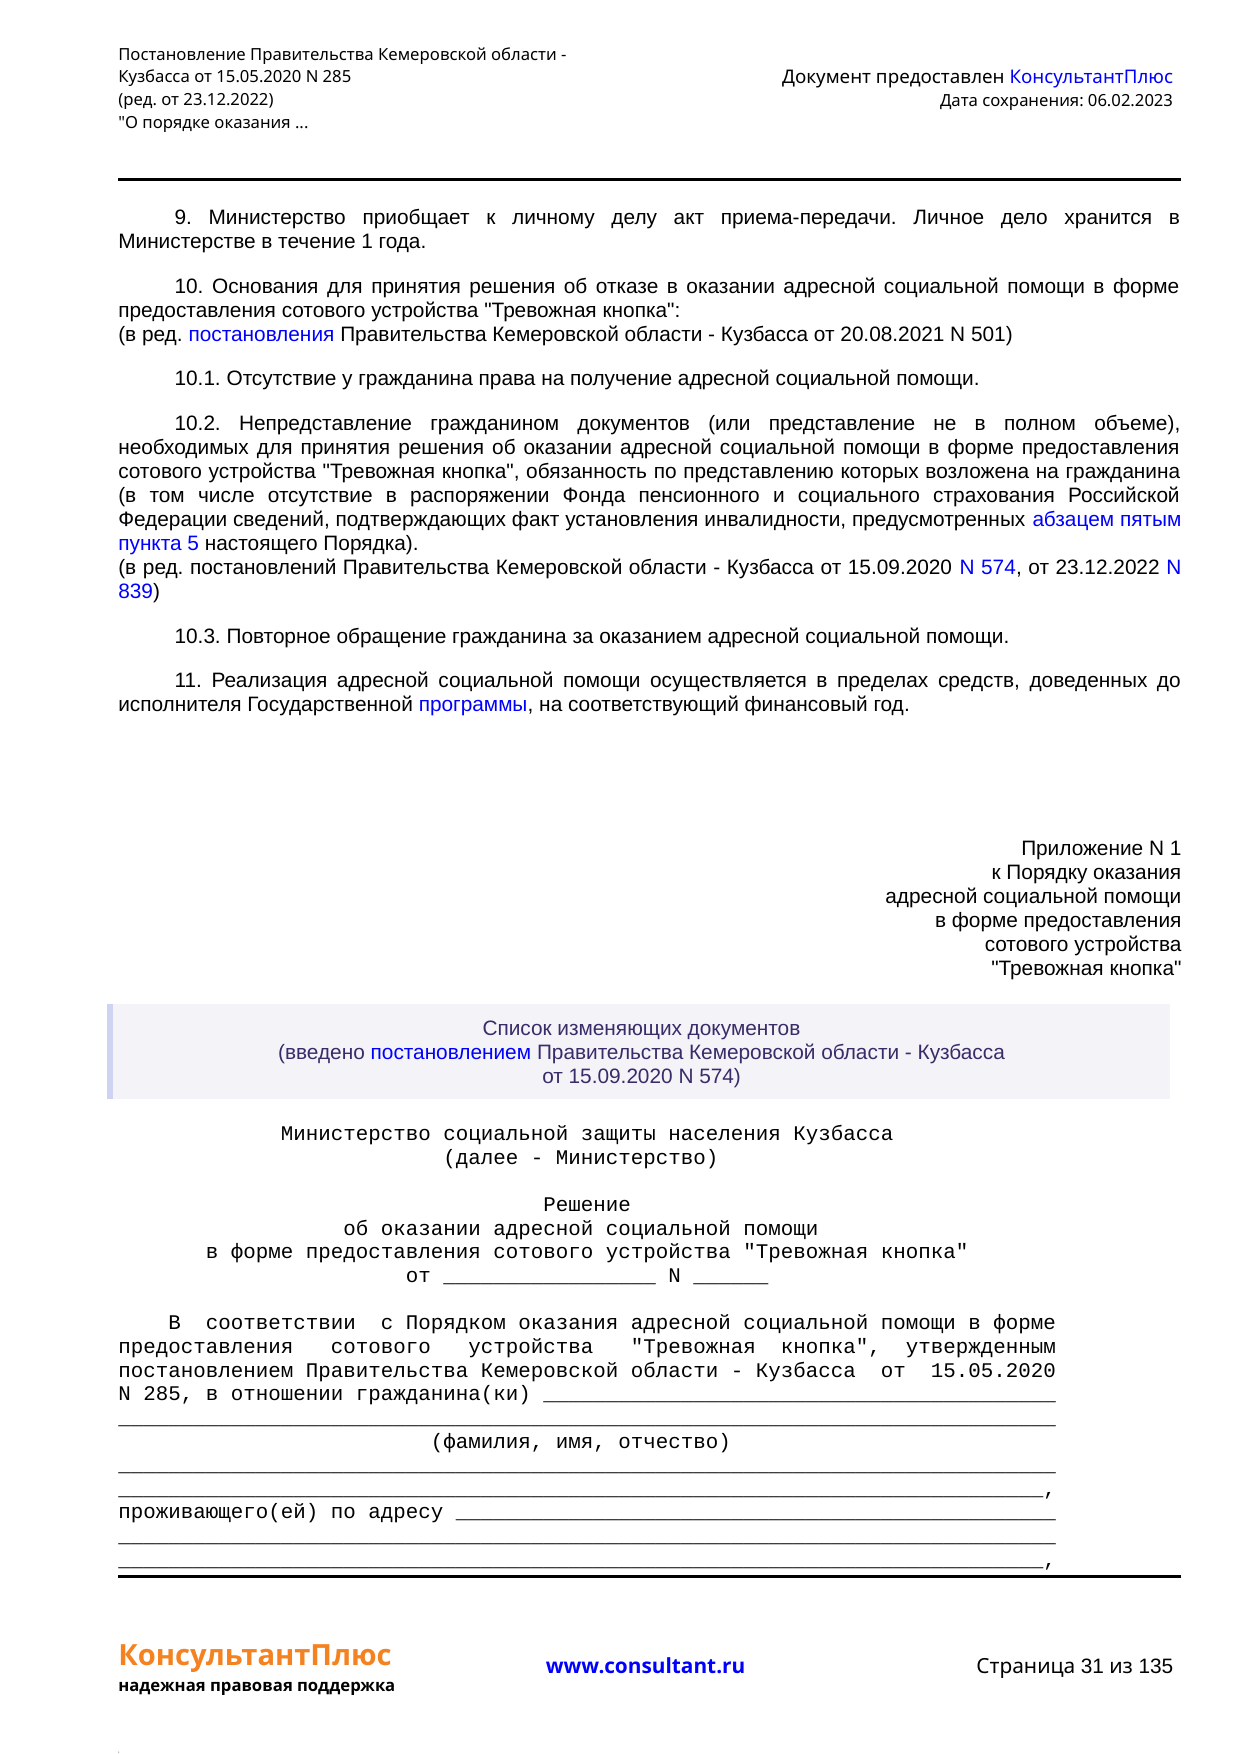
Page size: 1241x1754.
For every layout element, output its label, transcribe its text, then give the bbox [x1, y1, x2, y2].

text 11. Реализация адресной социальной помощи осуществляется в пределах средств, доведенных до исполнителя Государственной программы, на соответствующий финансовый год. [118, 668, 1181, 716]
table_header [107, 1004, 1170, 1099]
text предоставления сотового устройства "Тревожная кнопка", утвержденным [118, 1336, 1181, 1360]
text __________________________________________________________________________, [118, 1549, 1181, 1572]
text __________________________________________________________________________, [118, 1478, 1181, 1502]
text проживающего(ей) по адресу ________________________________________________ [118, 1502, 1181, 1525]
text об оказании адресной социальной помощи [118, 1218, 1181, 1241]
text (далее - Министерство) [118, 1147, 1181, 1171]
text в форме предоставления сотового устройства "Тревожная кнопка" [118, 1241, 1181, 1265]
text к Порядку оказания [118, 860, 1181, 884]
text Министерство социальной защиты населения Кузбасса [118, 1123, 1181, 1147]
text (в ред. постановления Правительства Кемеровской области - Кузбасса от 20.08.2021 N 501) [118, 321, 1181, 345]
text 10.3. Повторное обращение гражданина за оказанием адресной социальной помощи. [118, 623, 1181, 647]
text В соответствии с Порядком оказания адресной социальной помощи в форме [118, 1312, 1181, 1336]
text N 285, в отношении гражданина(ки) _________________________________________ [118, 1383, 1181, 1407]
text сотового устройства [118, 932, 1181, 956]
text ___________________________________________________________________________ [118, 1454, 1181, 1478]
text адресной социальной помощи [118, 884, 1181, 908]
text Решение [118, 1194, 1181, 1218]
text ___________________________________________________________________________ [118, 1407, 1181, 1431]
text 10.2. Непредставление гражданином документов (или представление не в полном объеме), необходимых для принятия решения об оказании адресной социальной помощи в форме предоставления сотового устройства "Тревожная кнопка", обязанность по представлению которых возложена на гражданина (в том числе отсутствие в распоряжении Фонда пенсионного и социального страхования Российской Федерации сведений, подтверждающих факт установления инвалидности, предусмотренных абзацем пятым пункта 5 настоящего Порядка). [118, 411, 1181, 555]
text (в ред. постановлений Правительства Кемеровской области - Кузбасса от 15.09.2020 N 574, от 23.12.2022 N 839) [118, 555, 1181, 603]
text в форме предоставления [118, 908, 1181, 932]
text ___________________________________________________________________________ [118, 1525, 1181, 1549]
text 10.1. Отсутствие у гражданина права на получение адресной социальной помощи. [118, 366, 1181, 390]
text (фамилия, имя, отчество) [118, 1431, 1181, 1454]
text 9. Министерство приобщает к личному делу акт приема-передачи. Личное дело хранится в Министерстве в течение 1 года. [118, 205, 1181, 253]
text Приложение N 1 [118, 836, 1181, 860]
text 10. Основания для принятия решения об отказе в оказании адресной социальной помощи в форме предоставления сотового устройства "Тревожная кнопка": [118, 273, 1181, 321]
text постановлением Правительства Кемеровской области - Кузбасса от 15.05.2020 [118, 1360, 1181, 1383]
text от _________________ N ______ [118, 1265, 1181, 1289]
text "Тревожная кнопка" [118, 956, 1181, 980]
